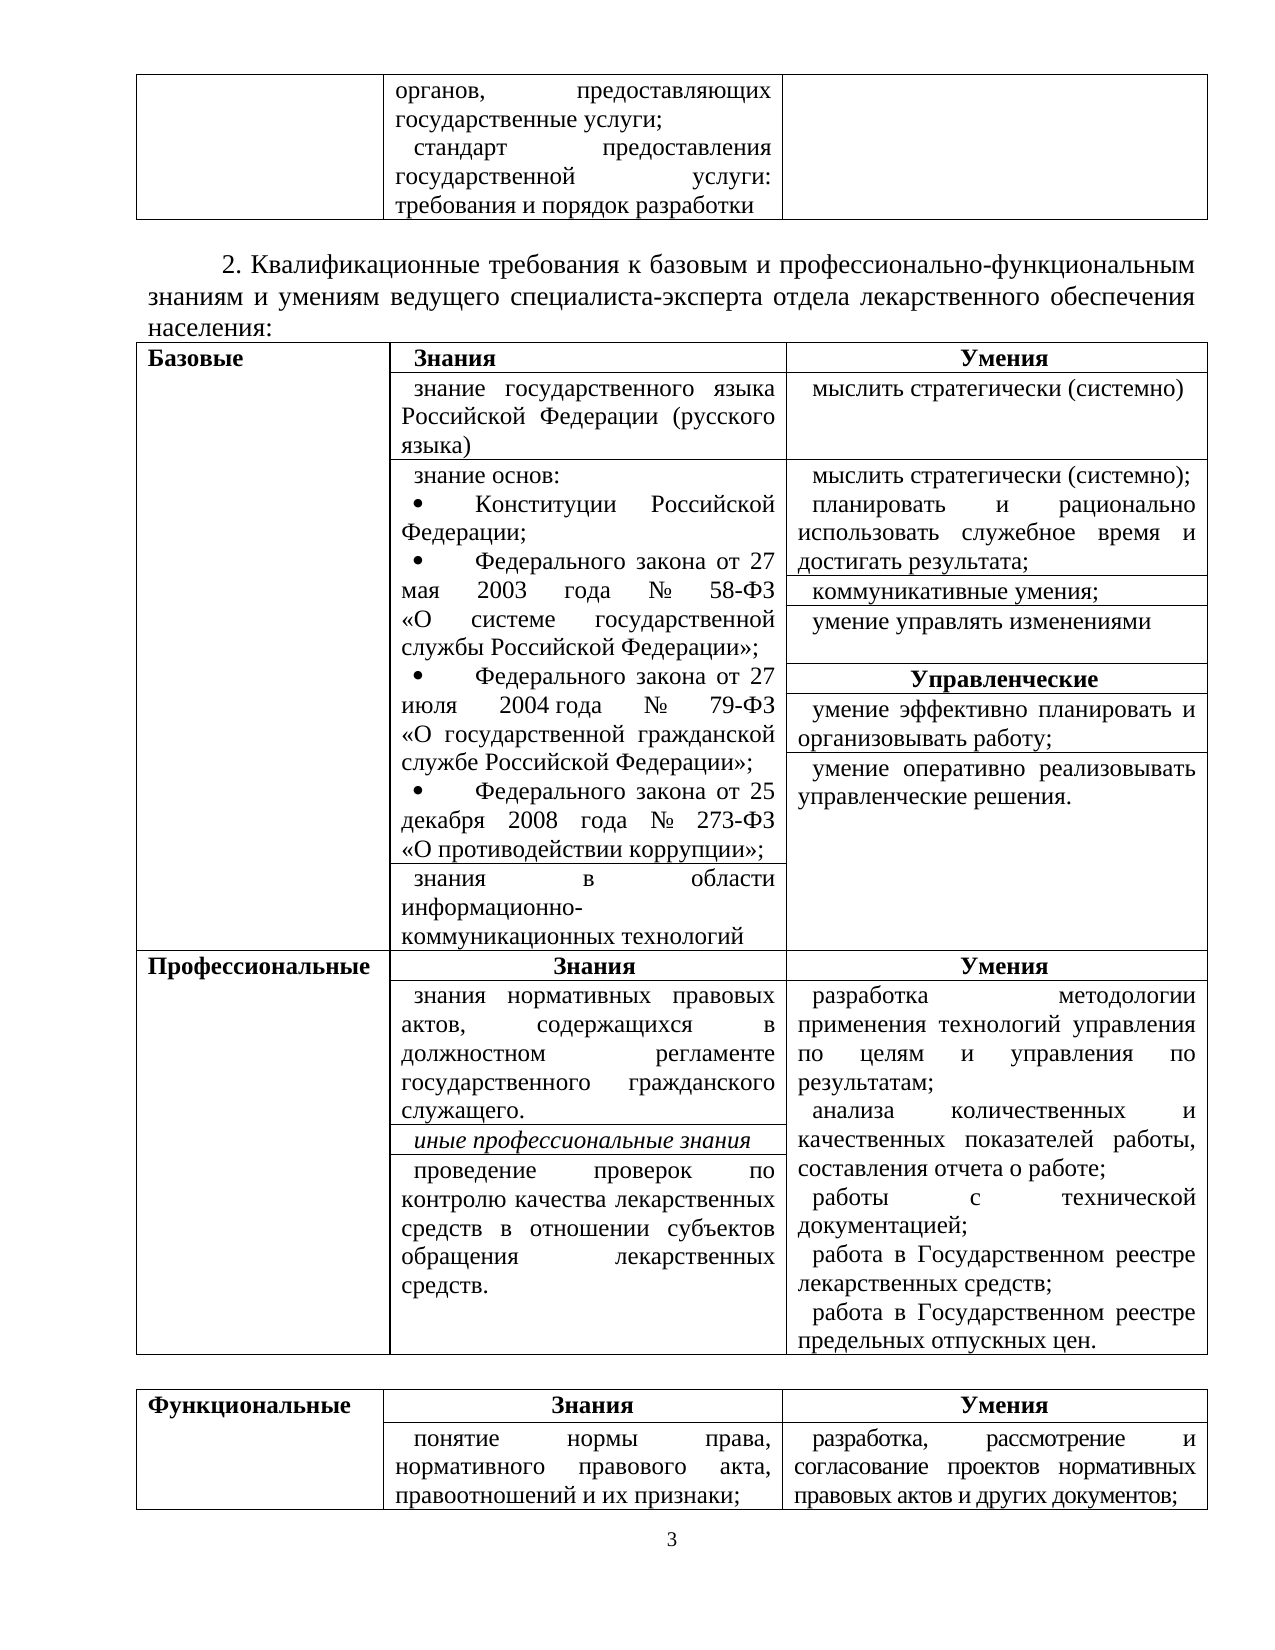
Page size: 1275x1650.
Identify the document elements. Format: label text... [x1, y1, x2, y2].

text 2. Квалификационные требования к базовым и профессионально-функциональным знаниям и умениям ведущего специалиста-эксперта отдела лекарственного обеспечения населения: [148, 248, 1196, 342]
table_cell Знания [391, 951, 786, 979]
table_cell знания в области информационно-коммуникационных технологий [391, 864, 786, 950]
table_header Знания [384, 1390, 782, 1422]
table_header Базовые [137, 343, 389, 950]
table_cell разработка методологии применения технологий управления по целям и управления по результатам; анализа количественных и качественных показателей работы, составления отчета о работе; работы с технической документацией; работа в Государственном реестре лекарственных средств; работа в Государственном реестре предельных отпускных цен. [787, 981, 1207, 1354]
table_header Функциональные [137, 1390, 383, 1509]
table_header Знания [391, 343, 786, 372]
table_cell мыслить стратегически (системно); планировать и рационально использовать служебное время и достигать результата; [787, 460, 1207, 575]
table_cell иные профессиональные знания [391, 1125, 786, 1154]
table_cell знание государственного языка Российской Федерации (русского языка) [391, 373, 786, 459]
table_header Умения [787, 343, 1207, 372]
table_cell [384, 1423, 782, 1509]
table_cell знание основ: Конституции Российской Федерации; Федерального закона от 27 мая 2003 года № 58-ФЗ «О системе государственной службы Российской Федерации»; Федерального закона от 27 июля 2004 года № 79-ФЗ «О государственной гражданской службе Российской Федерации»; Федерального закона от 25 декабря 2008 года № 273-ФЗ «О противодействии коррупции»; [391, 460, 786, 862]
table_cell умение оперативно реализовывать управленческие решения. [787, 753, 1207, 950]
table_cell проведение проверок по контролю качества лекарственных средств в отношении субъектов обращения лекарственных средств. [391, 1155, 786, 1354]
table_cell мыслить стратегически (системно) [787, 373, 1207, 459]
table_cell знания нормативных правовых актов, содержащихся в должностном регламенте государственного гражданского служащего. [391, 981, 786, 1124]
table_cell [783, 1423, 1207, 1509]
table_cell Профессиональные [137, 951, 389, 1354]
table_cell коммуникативные умения; [787, 576, 1207, 605]
table_cell умение управлять изменениями [787, 606, 1207, 663]
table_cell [783, 75, 1207, 219]
table_cell умение эффективно планировать и организовывать работу; [787, 694, 1207, 752]
table_cell Управленческие [787, 664, 1207, 693]
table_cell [384, 75, 782, 219]
table_header Умения [783, 1390, 1207, 1422]
table_cell Умения [787, 951, 1207, 979]
